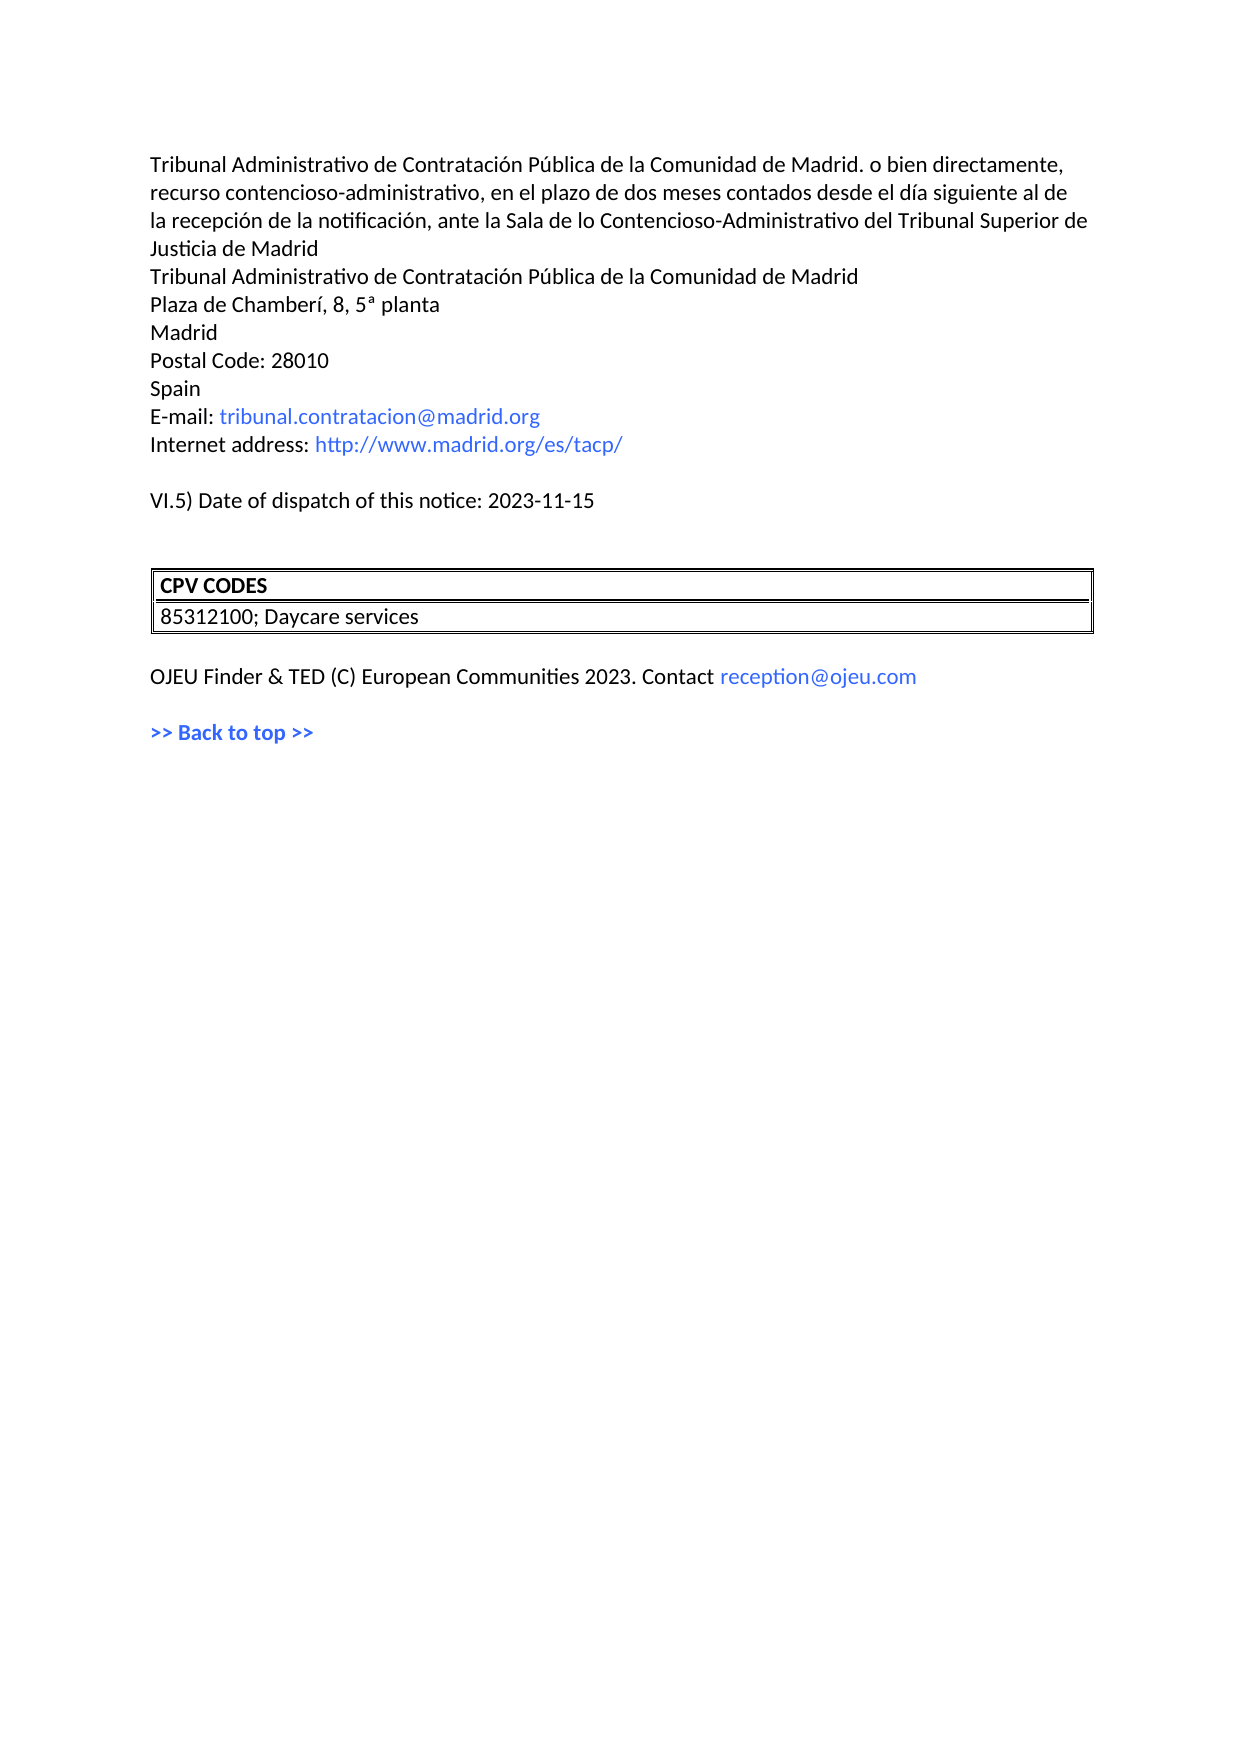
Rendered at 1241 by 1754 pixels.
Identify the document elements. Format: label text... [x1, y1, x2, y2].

table_cell 85312100; Daycare services [154, 599, 1091, 631]
text OJEU Finder & TED (C) European Communities 2023. Contact reception@ojeu.com >> Back to top >> [150, 634, 1090, 746]
table_header CPV CODES [154, 572, 1091, 599]
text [150, 150, 1090, 543]
